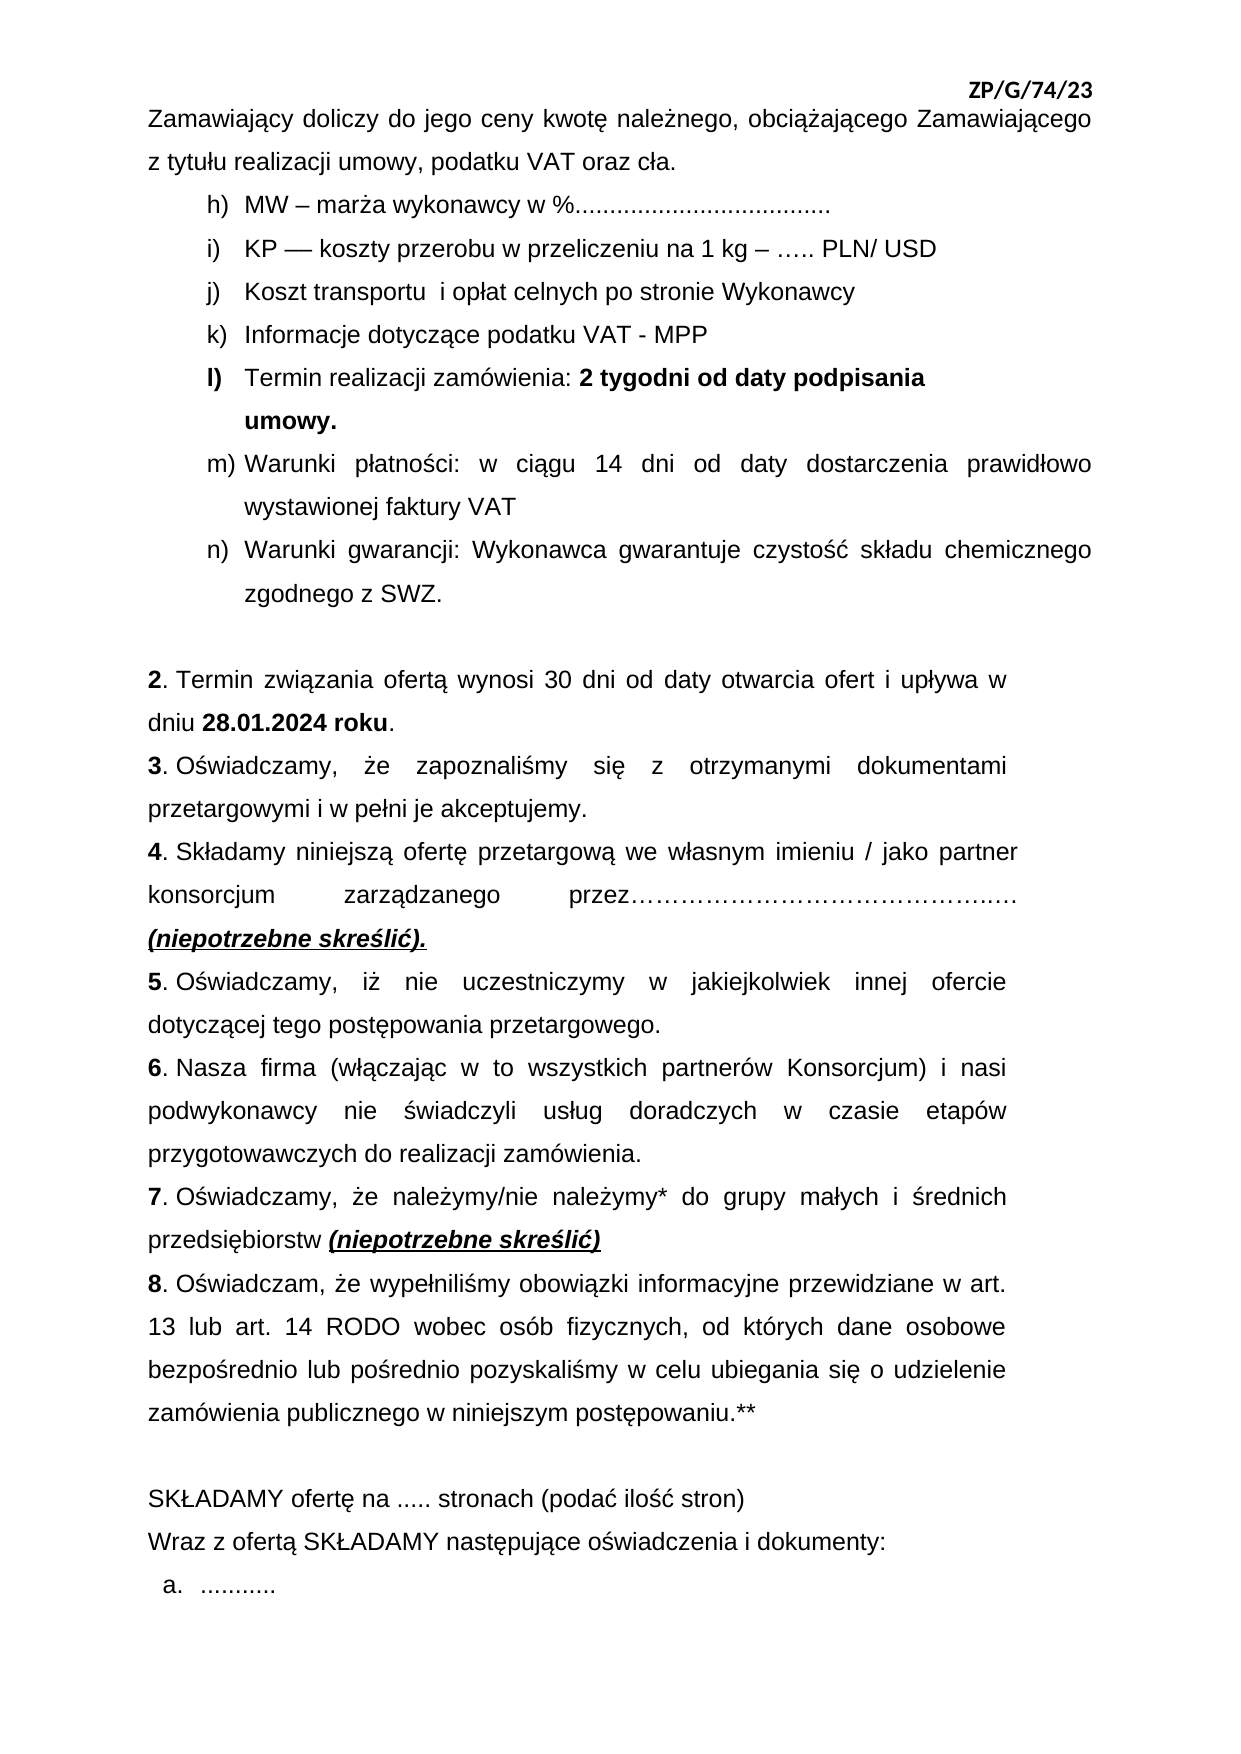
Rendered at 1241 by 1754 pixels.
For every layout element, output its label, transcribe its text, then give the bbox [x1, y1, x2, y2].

text 5. Oświadczamy, iż nie uczestniczymy w jakiejkolwiek innej ofercie dotyczącej tego postępowania przetargowego. [148, 967, 1008, 1039]
list ........... [162, 1571, 1109, 1599]
list MW – marża wykonawcy w %..................................... [207, 191, 1093, 219]
list Koszt transportu i opłat celnych po stronie Wykonawcy [207, 277, 1093, 306]
text 7. Oświadczamy, że należymy/nie należymy* do grupy małych i średnich przedsiębiorstw (niepotrzebne skreślić) [148, 1182, 1008, 1254]
list Warunki gwarancji: Wykonawca gwarantuje czystość składu chemicznego zgodnego z SWZ. [207, 536, 1093, 607]
text Wraz z ofertą SKŁADAMY następujące oświadczenia i dokumenty: [148, 1527, 1109, 1556]
list KP –– koszty przerobu w przeliczeniu na 1 kg – ….. PLN/ USD [207, 234, 1093, 262]
list Warunki płatności: w ciągu 14 dni od daty dostarczenia prawidłowo wystawionej faktury VAT [207, 449, 1093, 521]
text 4. Składamy niniejszą ofertę przetargową we własnym imieniu / jako partner konsorcjum zarządzanego przez……………………………………..… (niepotrzebne skreślić). [148, 837, 1019, 952]
text SKŁADAMY ofertę na ..... stronach (podać ilość stron) [148, 1484, 1109, 1513]
text 6. Nasza firma (włączając w to wszystkich partnerów Konsorcjum) i nasi podwykonawcy nie świadczyli usług doradczych w czasie etapów przygotowawczych do realizacji zamówienia. [148, 1053, 1008, 1168]
text 8. Oświadczam, że wypełniliśmy obowiązki informacyjne przewidziane w art. 13 lub art. 14 RODO wobec osób fizycznych, od których dane osobowe bezpośrednio lub pośrednio pozyskaliśmy w celu ubiegania się o udzielenie zamówienia publicznego w niniejszym postępowaniu.** [148, 1269, 1008, 1427]
list Termin realizacji zamówienia: 2 tygodni od daty podpisania umowy. [207, 363, 1008, 435]
list Informacje dotyczące podatku VAT - MPP [207, 320, 1093, 349]
text 3. Oświadczamy, że zapoznaliśmy się z otrzymanymi dokumentami przetargowymi i w pełni je akceptujemy. [148, 751, 1008, 823]
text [148, 104, 1093, 176]
text 2. Termin związania ofertą wynosi 30 dni od daty otwarcia ofert i upływa w dniu 28.01.2024 roku. [148, 665, 1008, 737]
